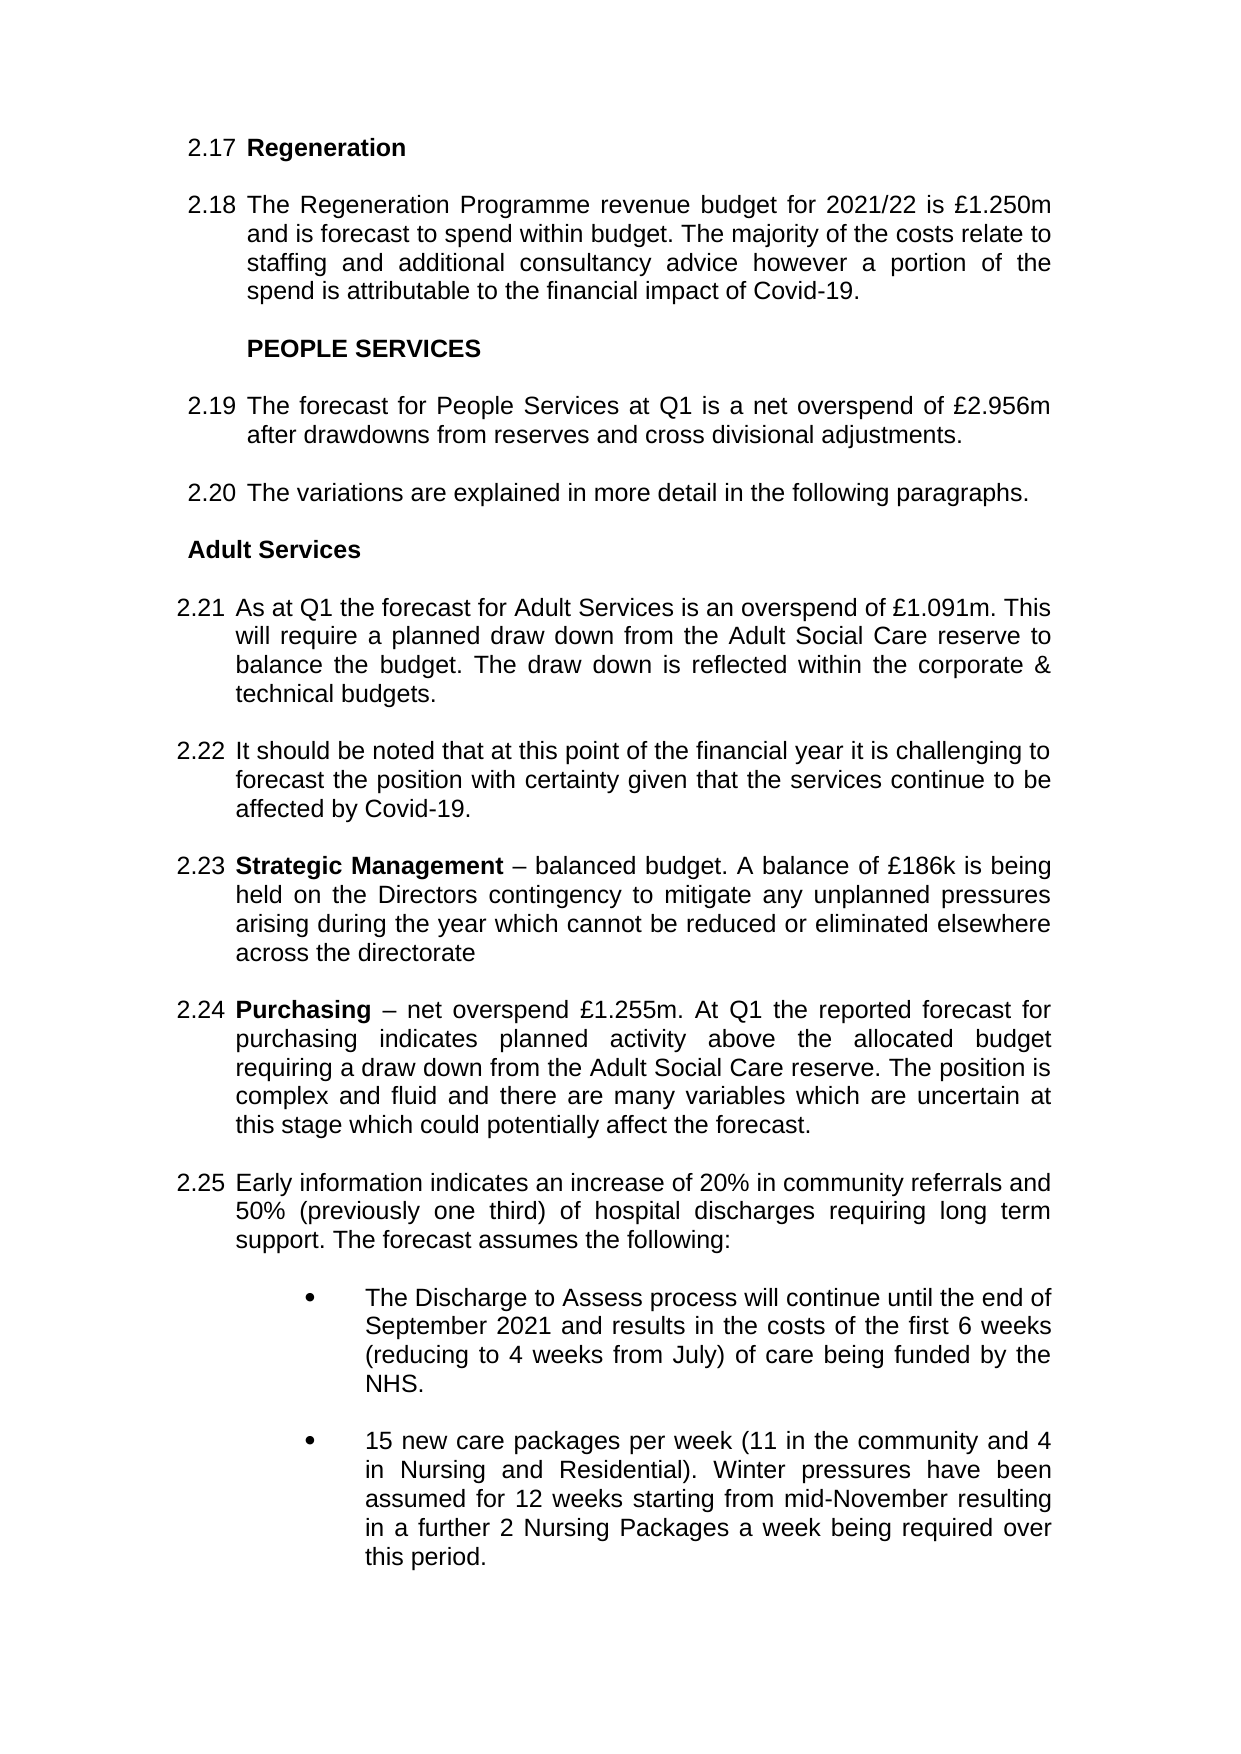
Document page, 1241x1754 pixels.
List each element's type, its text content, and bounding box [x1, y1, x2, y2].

list Regeneration [187, 132, 1053, 161]
list 15 new care packages per week (11 in the community and 4 in Nursing and Residential). Winter pressures have been assumed for 12 weeks starting from mid-November resulting in a further 2 Nursing Packages a week being required over this period. [306, 1426, 1053, 1570]
list Strategic Management – balanced budget. A balance of £186k is being held on the Directors contingency to mitigate any unplanned pressures arising during the year which cannot be reduced or eliminated elsewhere across the directorate [176, 851, 1053, 966]
list The forecast for People Services at Q1 is a net overspend of £2.956m after drawdowns from reserves and cross divisional adjustments. [187, 391, 1053, 449]
list Early information indicates an increase of 20% in community referrals and 50% (previously one third) of hospital discharges requiring long term support. The forecast assumes the following: [176, 1167, 1053, 1254]
list PEOPLE SERVICES [247, 334, 1053, 362]
list As at Q1 the forecast for Adult Services is an overspend of £1.091m. This will require a planned draw down from the Adult Social Care reserve to balance the budget. The draw down is reflected within the corporate & technical budgets. [176, 592, 1053, 707]
list The Regeneration Programme revenue budget for 2021/22 is £1.250m and is forecast to spend within budget. The majority of the costs relate to staffing and additional consultancy advice however a portion of the spend is attributable to the financial impact of Covid-19. [187, 190, 1053, 305]
list The Discharge to Assess process will continue until the end of September 2021 and results in the costs of the first 6 weeks (reducing to 4 weeks from July) of care being funded by the NHS. [306, 1282, 1053, 1398]
list The variations are explained in more detail in the following paragraphs. [187, 477, 1053, 506]
text Adult Services [187, 535, 1053, 564]
list Purchasing – net overspend £1.255m. At Q1 the reported forecast for purchasing indicates planned activity above the allocated budget requiring a draw down from the Adult Social Care reserve. The position is complex and fluid and there are many variables which are uncertain at this stage which could potentially affect the forecast. [176, 995, 1053, 1139]
list It should be noted that at this point of the financial year it is challenging to forecast the position with certainty given that the services continue to be affected by Covid-19. [176, 736, 1053, 822]
